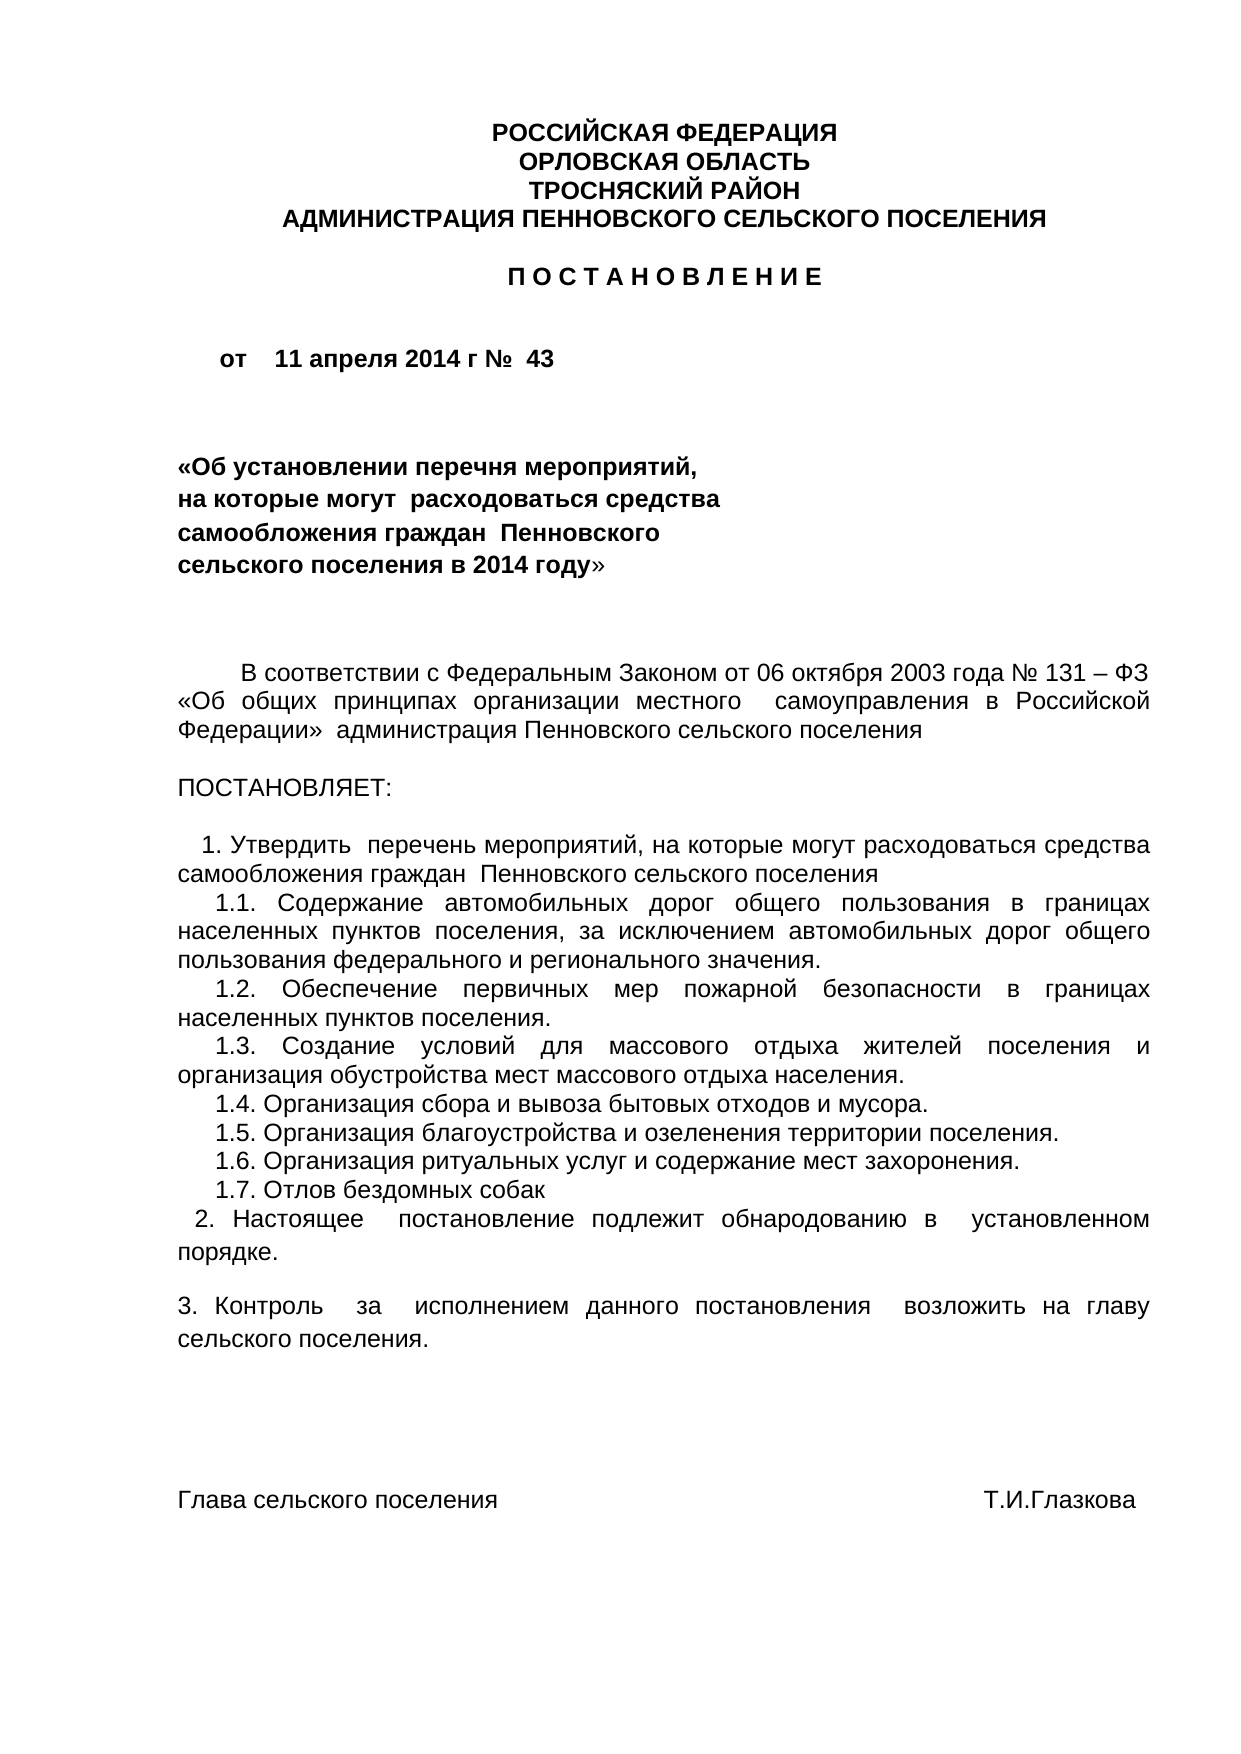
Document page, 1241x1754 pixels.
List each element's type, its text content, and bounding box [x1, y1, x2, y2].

text «Об установлении перечня мероприятий, на которые могут расходоваться средства самообложения граждан Пенновского сельского поселения в 2014 году» [177, 451, 1152, 579]
list 1.4. Организация сбора и вывоза бытовых отходов и мусора. [177, 1089, 1152, 1117]
text Глава сельского поселения Т.И.Глазкова [177, 1485, 1152, 1547]
subtitle ТРОСНЯСКИЙ РАЙОН [177, 176, 1152, 204]
subtitle АДМИНИСТРАЦИЯ ПЕННОВСКОГО СЕЛЬСКОГО ПОСЕЛЕНИЯ [177, 204, 1152, 233]
text В соответствии с Федеральным Законом от 06 октября 2003 года № 131 – ФЗ «Об общих принципах организации местного самоуправления в Российской Федерации» администрация Пенновского сельского поселения [177, 657, 1152, 744]
list 1.5. Организация благоустройства и озеленения территории поселения. [177, 1117, 1152, 1146]
subtitle ОРЛОВСКАЯ ОБЛАСТЬ [177, 147, 1152, 176]
list 1.2. Обеспечение первичных мер пожарной безопасности в границах населенных пунктов поселения. [177, 974, 1152, 1031]
text 3. Контроль за исполнением данного постановления возложить на главу сельского поселения. [177, 1291, 1152, 1352]
list 1.1. Содержание автомобильных дорог общего пользования в границах населенных пунктов поселения, за исключением автомобильных дорог общего пользования федерального и регионального значения. [177, 887, 1152, 974]
text 2. Настоящее постановление подлежит обнародованию в установленном порядке. [177, 1204, 1152, 1266]
subtitle П О С Т А Н О В Л Е Н И Е [177, 262, 1152, 291]
list 1.6. Организация ритуальных услуг и содержание мест захоронения. [177, 1146, 1152, 1175]
list 1.7. Отлов бездомных собак [177, 1175, 1152, 1204]
list 1.3. Создание условий для массового отдыха жителей поселения и организация обустройства мест массового отдыха населения. [177, 1031, 1152, 1089]
text от 11 апреля 2014 г № 43 [177, 344, 1152, 373]
text ПОСТАНОВЛЯЕТ: [177, 772, 1152, 801]
subtitle РОССИЙСКАЯ ФЕДЕРАЦИЯ [177, 118, 1152, 147]
text 1. Утвердить перечень мероприятий, на которые могут расходоваться средства самообложения граждан Пенновского сельского поселения [177, 830, 1152, 887]
